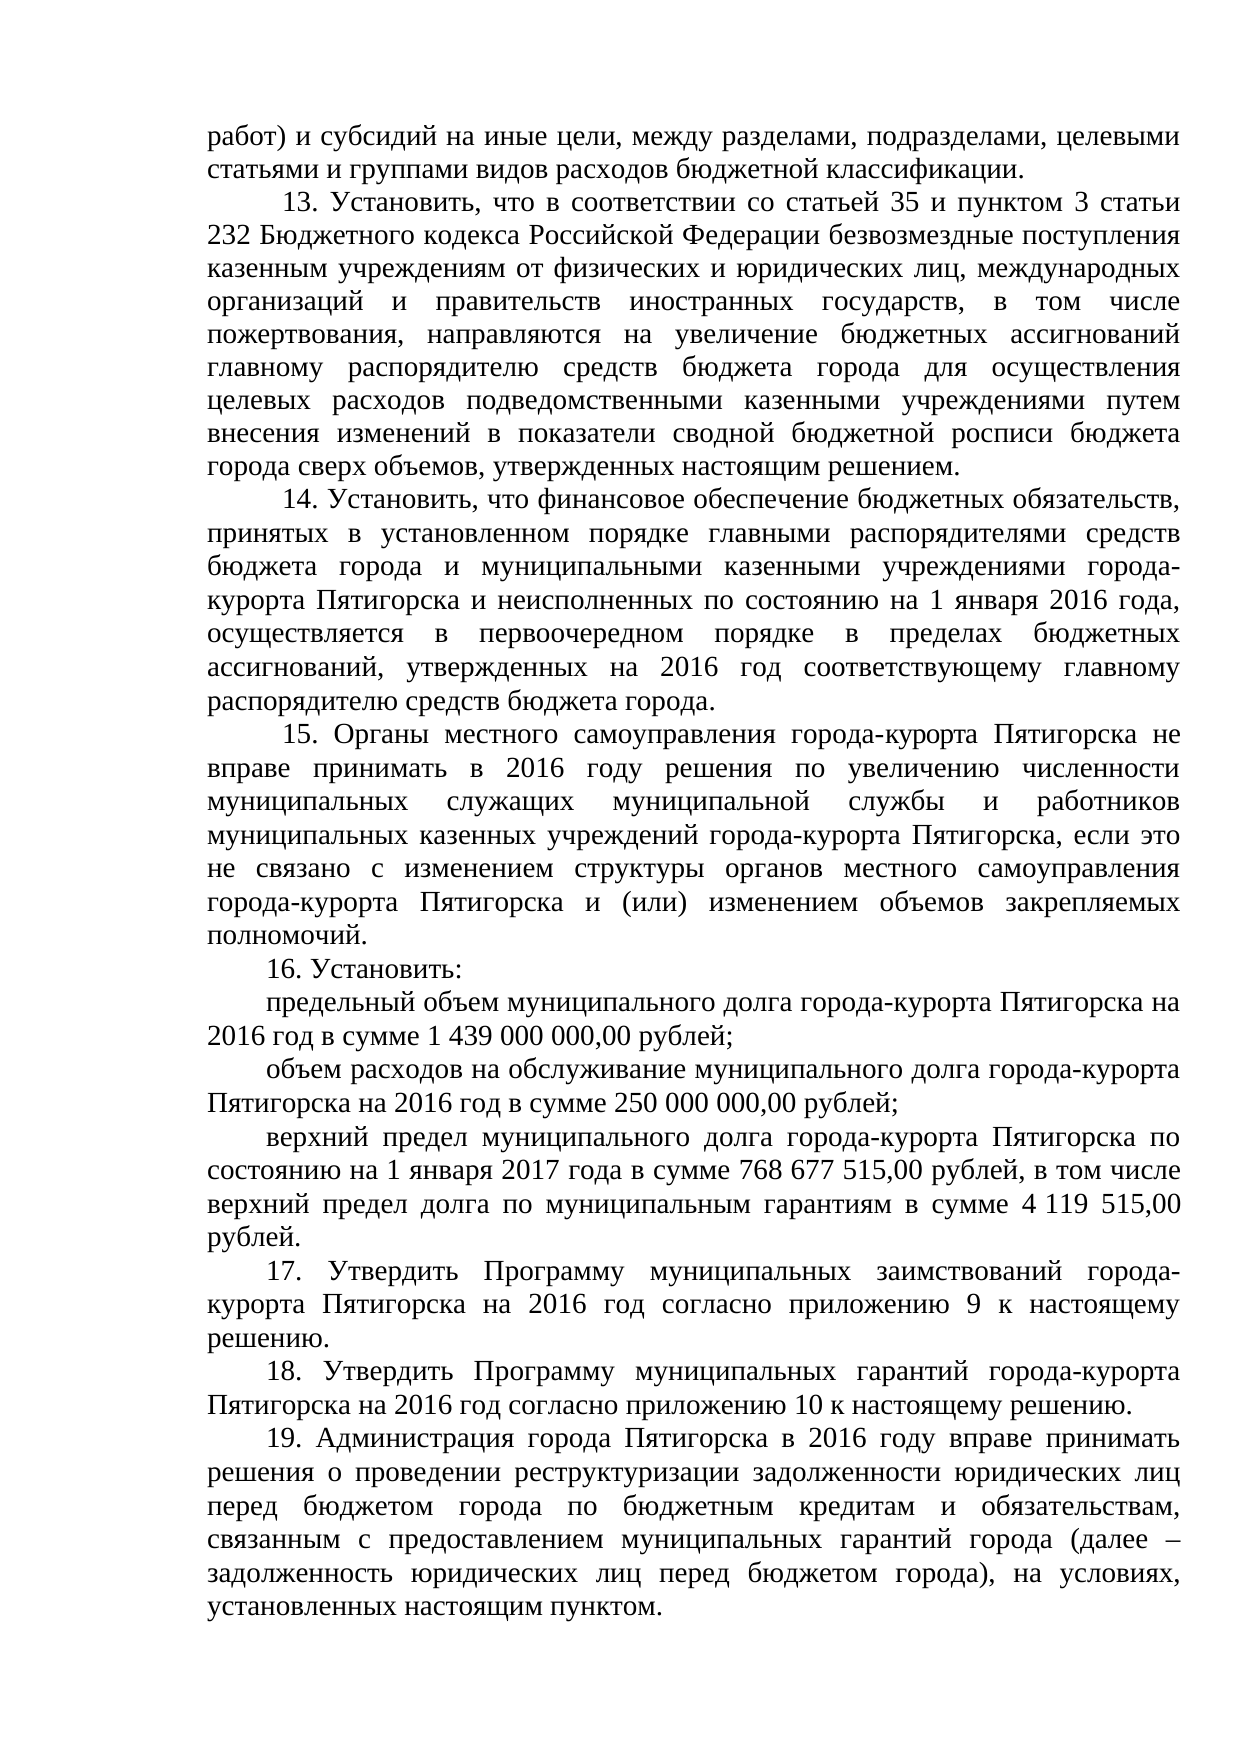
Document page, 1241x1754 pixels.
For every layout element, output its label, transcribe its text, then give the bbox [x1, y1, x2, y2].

text объем расходов на обслуживание муниципального долга города-курорта Пятигорска на 2016 год в сумме 250 000 000,00 рублей; [207, 1052, 1181, 1119]
text 15. Органы местного самоуправления города-курорта Пятигорска не вправе принимать в 2016 году решения по увеличению численности муниципальных служащих муниципальной службы и работников муниципальных казенных учреждений города-курорта Пятигорска, если это не связано с изменением структуры органов местного самоуправления города-курорта Пятигорска и (или) изменением объемов закрепляемых полномочий. [207, 716, 1181, 951]
text 18. Утвердить Программу муниципальных гарантий города-курорта Пятигорска на 2016 год согласно приложению 10 к настоящему решению. [207, 1353, 1181, 1421]
text 16. Установить: [207, 951, 1181, 984]
text 17. Утвердить Программу муниципальных заимствований города-курорта Пятигорска на 2016 год согласно приложению 9 к настоящему решению. [207, 1253, 1181, 1353]
text предельный объем муниципального долга города-курорта Пятигорска на 2016 год в сумме 1 439 000 000,00 рублей; [207, 984, 1181, 1052]
text верхний предел муниципального долга города-курорта Пятигорска по состоянию на 1 января 2017 года в сумме 768 677 515,00 рублей, в том числе верхний предел долга по муниципальным гарантиям в сумме 4 119 515,00 рублей. [207, 1119, 1181, 1253]
text 14. Установить, что финансовое обеспечение бюджетных обязательств, принятых в установленном порядке главными распорядителями средств бюджета города и муниципальными казенными учреждениями города-курорта Пятигорска и неисполненных по состоянию на 1 января 2016 года, осуществляется в первоочередном порядке в пределах бюджетных ассигнований, утвержденных на 2016 год соответствующему главному распорядителю средств бюджета города. [207, 481, 1181, 716]
text 13. Установить, что в соответствии со статьей 35 и пунктом 3 статьи 232 Бюджетного кодекса Российской Федерации безвозмездные поступления казенным учреждениям от физических и юридических лиц, международных организаций и правительств иностранных государств, в том числе пожертвования, направляются на увеличение бюджетных ассигнований главному распорядителю средств бюджета города для осуществления целевых расходов подведомственными казенными учреждениями путем внесения изменений в показатели сводной бюджетной росписи бюджета города сверх объемов, утвержденных настоящим решением. [207, 185, 1181, 481]
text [207, 118, 1181, 185]
text 19. Администрация города Пятигорска в 2016 году вправе принимать решения о проведении реструктуризации задолженности юридических лиц перед бюджетом города по бюджетным кредитам и обязательствам, связанным с предоставлением муниципальных гарантий города (далее – задолженность юридических лиц перед бюджетом города), на условиях, установленных настоящим пунктом. [207, 1421, 1181, 1622]
